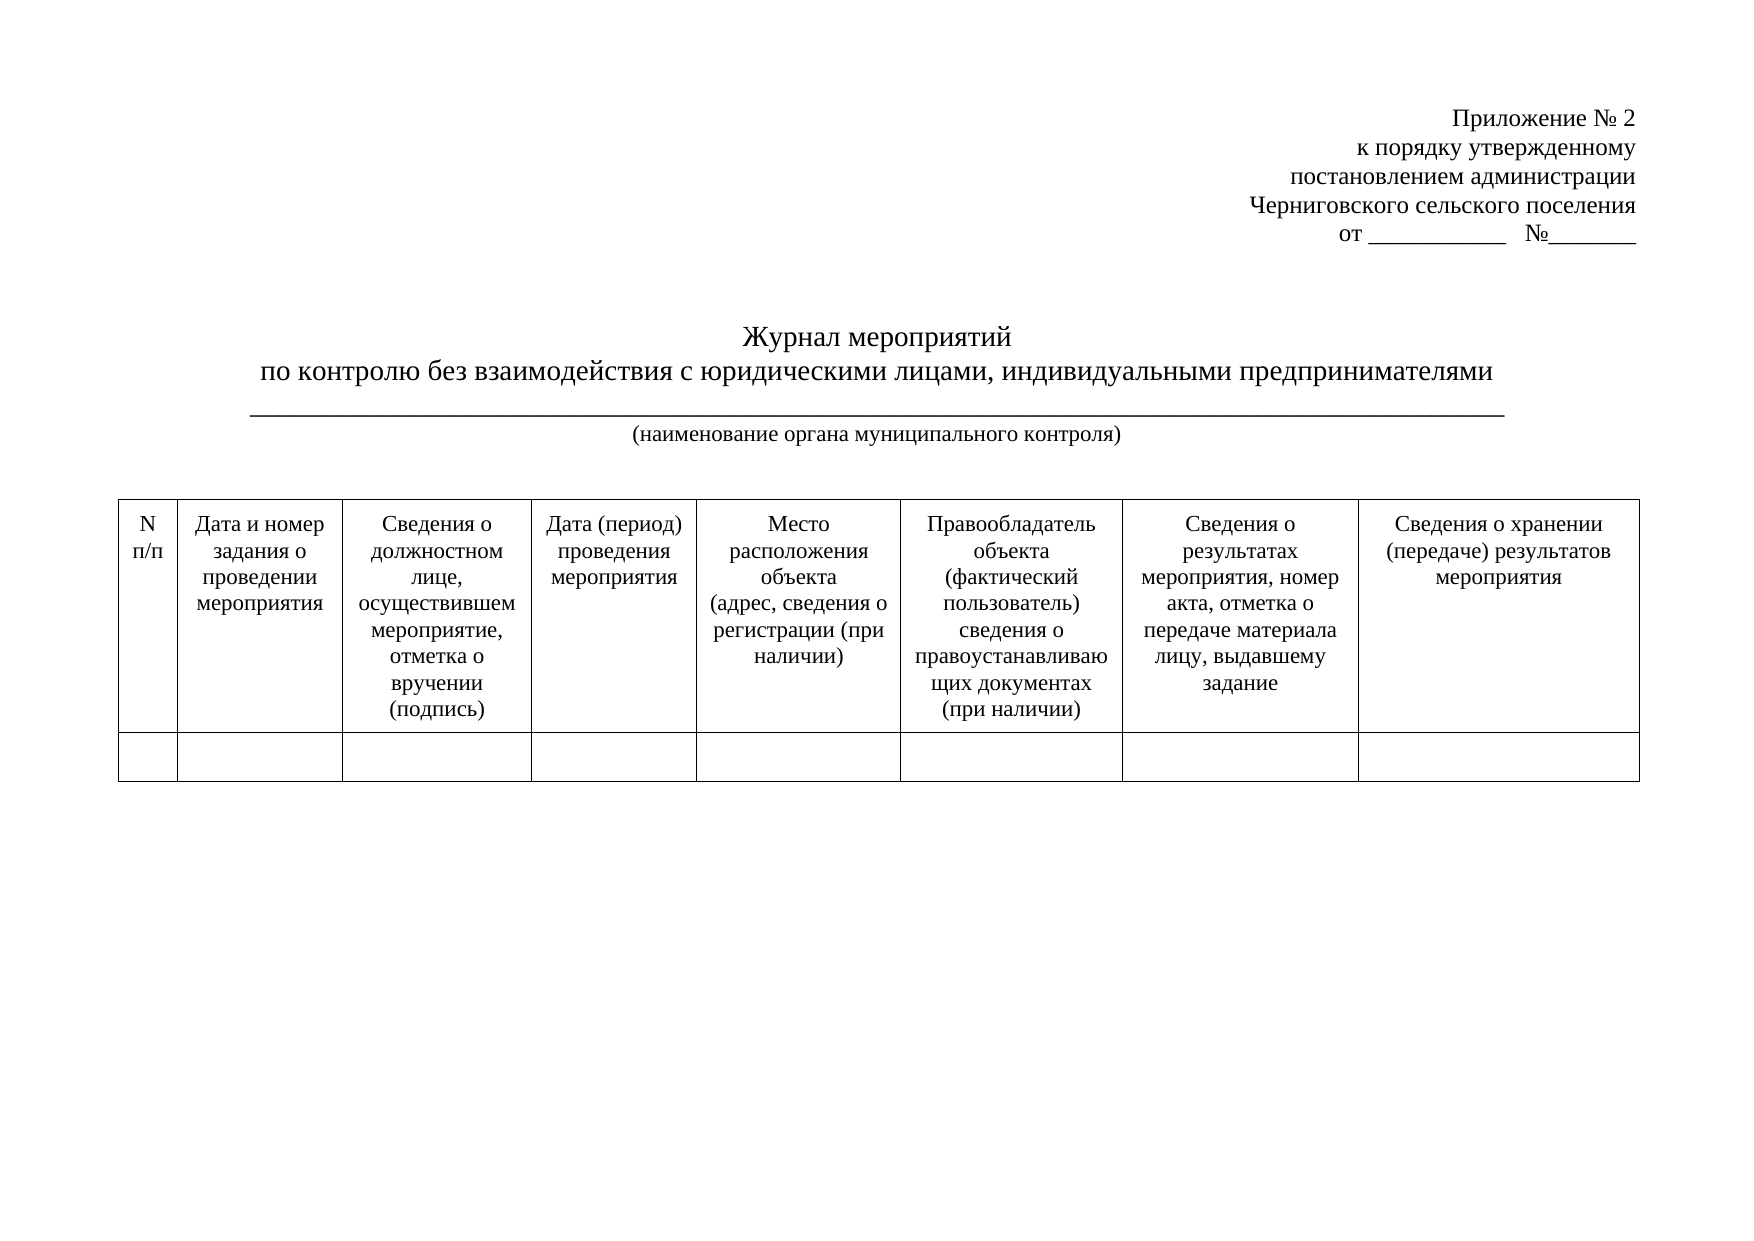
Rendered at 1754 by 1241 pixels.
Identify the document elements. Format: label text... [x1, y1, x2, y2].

text Приложение № 2 [118, 103, 1636, 132]
table_cell [532, 733, 696, 781]
table_header N п/п [119, 500, 177, 732]
table_cell [1359, 733, 1639, 781]
text постановлением администрации [118, 161, 1636, 190]
text по контролю без взаимодействия с юридическими лицами, индивидуальными предпринимателями [118, 353, 1636, 386]
table_header Сведения о результатах мероприятия, номер акта, отметка о передаче материала лицу, выдавшему задание [1123, 500, 1358, 732]
table_cell [1123, 733, 1358, 781]
table_header Место расположения объекта (адрес, сведения о регистрации (при наличии) [697, 500, 900, 732]
table_cell [119, 733, 177, 781]
text (наименование органа муниципального контроля) [118, 420, 1636, 446]
table_cell [697, 733, 900, 781]
table_cell [901, 733, 1122, 781]
text Журнал мероприятий [118, 319, 1636, 353]
text ______________________________________________________________________________________ [118, 386, 1636, 420]
table_header Сведения о должностном лице, осуществившем мероприятие, отметка о вручении (подпись) [343, 500, 531, 732]
text от ___________ №_______ [118, 218, 1636, 247]
table_cell [178, 733, 342, 781]
text Черниговского сельского поселения [118, 190, 1636, 218]
text к порядку утвержденному [118, 132, 1636, 161]
table_header Правообладатель объекта (фактический пользователь) сведения о правоустанавливающих документах (при наличии) [901, 500, 1122, 732]
table_header Дата и номер задания о проведении мероприятия [178, 500, 342, 732]
table_header Дата (период) проведения мероприятия [532, 500, 696, 732]
table_header Сведения о хранении (передаче) результатов мероприятия [1359, 500, 1639, 732]
table_cell [343, 733, 531, 781]
